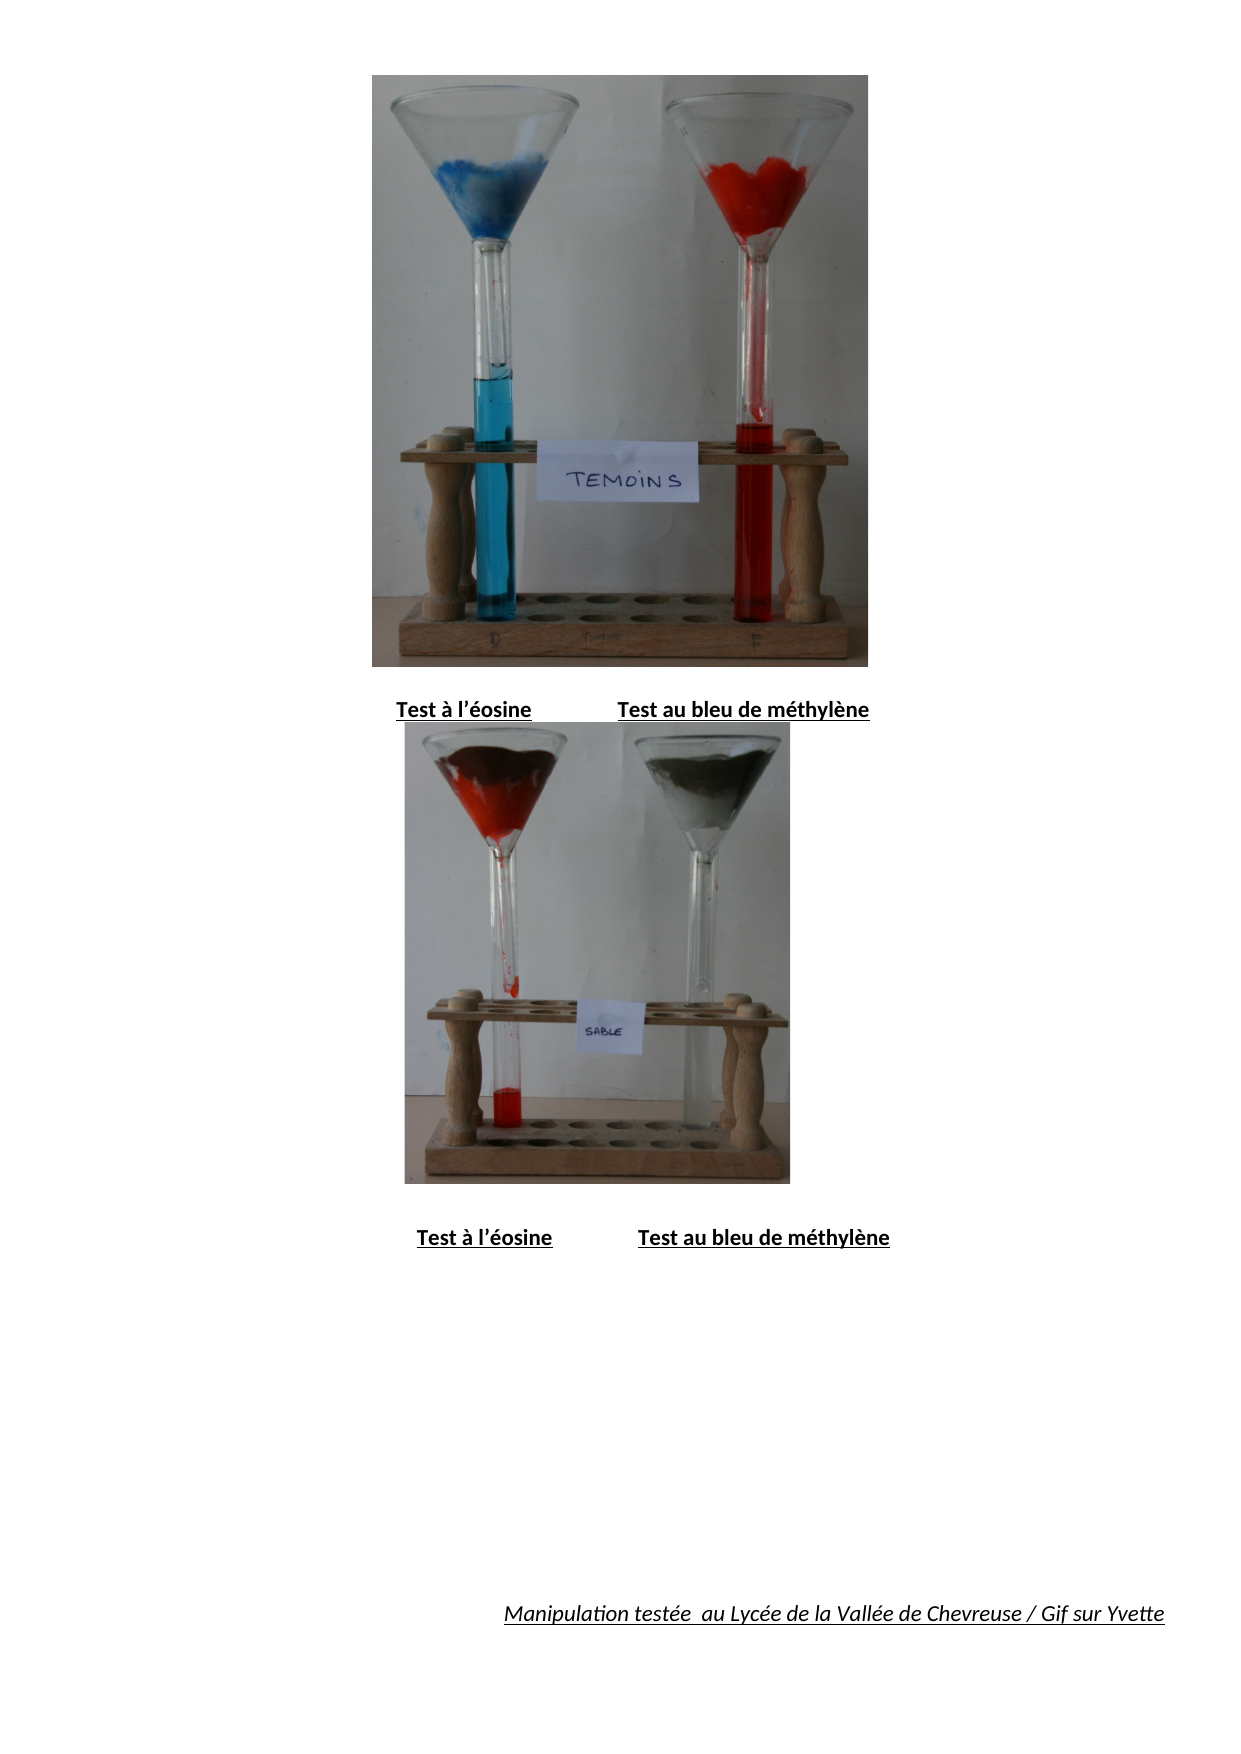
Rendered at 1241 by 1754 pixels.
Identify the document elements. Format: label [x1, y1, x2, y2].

picture [372, 75, 869, 667]
picture [404, 722, 791, 1184]
